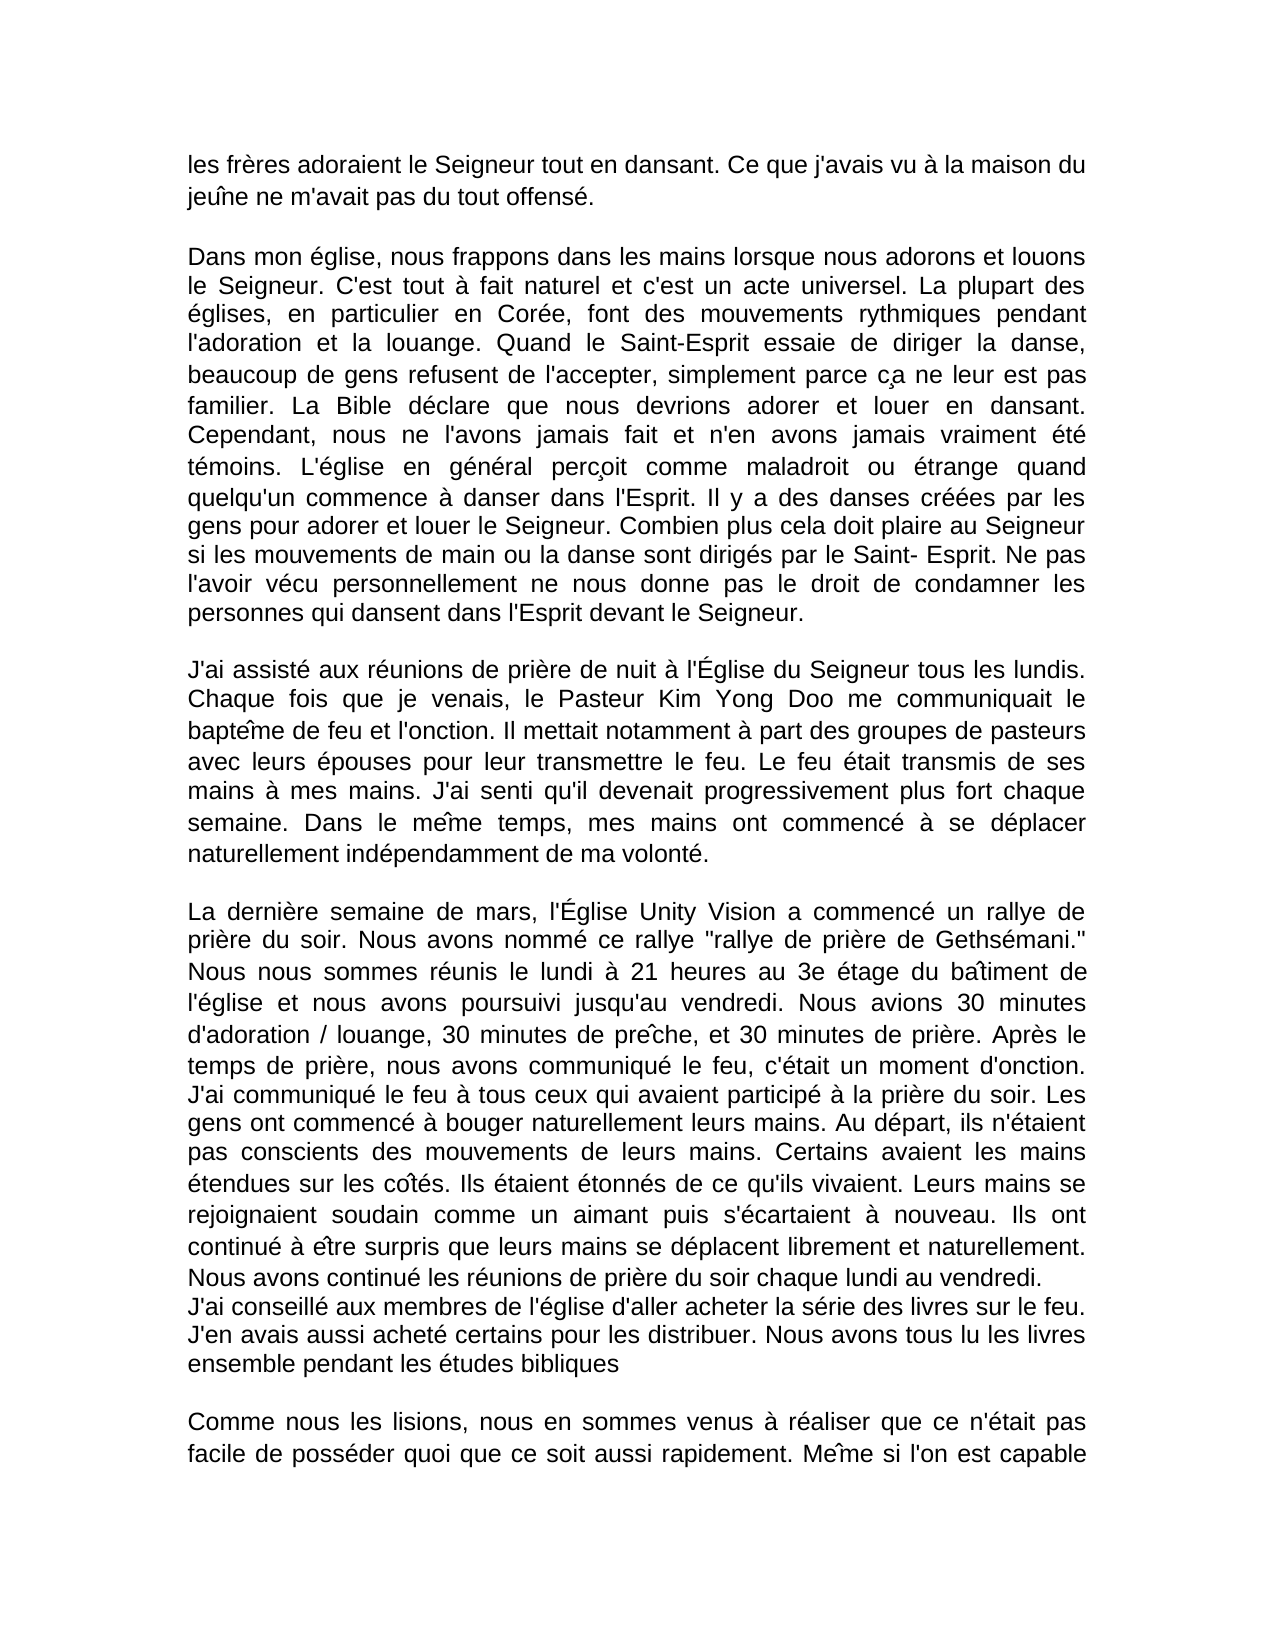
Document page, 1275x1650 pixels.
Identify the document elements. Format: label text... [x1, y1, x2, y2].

text J'ai conseillé aux membres de l'église d'aller acheter la série des livres sur le feu. J'en avais aussi acheté certains pour les distribuer. Nous avons tous lu les livres ensemble pendant les études bibliques [187, 1292, 1087, 1378]
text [187, 1407, 1087, 1470]
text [187, 150, 1087, 213]
text La dernière semaine de mars, l'Église Unity Vision a commencé un rallye de prière du soir. Nous avons nommé ce rallye "rallye de prière de Gethsémani." Nous nous sommes réunis le lundi à 21 heures au 3e étage du bâtiment de l'église et nous avons poursuivi jusqu'au vendredi. Nous avions 30 minutes d'adoration / louange, 30 minutes de prêche, et 30 minutes de prière. Après le temps de prière, nous avons communiqué le feu, c'était un moment d'onction. J'ai communiqué le feu à tous ceux qui avaient participé à la prière du soir. Les gens ont commencé à bouger naturellement leurs mains. Au départ, ils n'étaient pas conscients des mouvements de leurs mains. Certains avaient les mains étendues sur les côtés. Ils étaient étonnés de ce qu'ils vivaient. Leurs mains se rejoignaient soudain comme un aimant puis s'écartaient à nouveau. Ils ont continué à être surpris que leurs mains se déplacent librement et naturellement. Nous avons continué les réunions de prière du soir chaque lundi au vendredi. [187, 897, 1087, 1292]
text J'ai assisté aux réunions de prière de nuit à l'Église du Seigneur tous les lundis. Chaque fois que je venais, le Pasteur Kim Yong Doo me communiquait le baptême de feu et l'onction. Il mettait notamment à part des groupes de pasteurs avec leurs épouses pour leur transmettre le feu. Le feu était transmis de ses mains à mes mains. J'ai senti qu'il devenait progressivement plus fort chaque semaine. Dans le même temps, mes mains ont commencé à se déplacer naturellement indépendamment de ma volonté. [187, 656, 1087, 867]
text Dans mon église, nous frappons dans les mains lorsque nous adorons et louons le Seigneur. C'est tout à fait naturel et c'est un acte universel. La plupart des églises, en particulier en Corée, font des mouvements rythmiques pendant l'adoration et la louange. Quand le Saint-Esprit essaie de diriger la danse, beaucoup de gens refusent de l'accepter, simplement parce ça ne leur est pas familier. La Bible déclare que nous devrions adorer et louer en dansant. Cependant, nous ne l'avons jamais fait et n'en avons jamais vraiment été témoins. L'église en général perçoit comme maladroit ou étrange quand quelqu'un commence à danser dans l'Esprit. Il y a des danses créées par les gens pour adorer et louer le Seigneur. Combien plus cela doit plaire au Seigneur si les mouvements de main ou la danse sont dirigés par le Saint- Esprit. Ne pas l'avoir vécu personnellement ne nous donne pas le droit de condamner les personnes qui dansent dans l'Esprit devant le Seigneur. [187, 242, 1087, 626]
